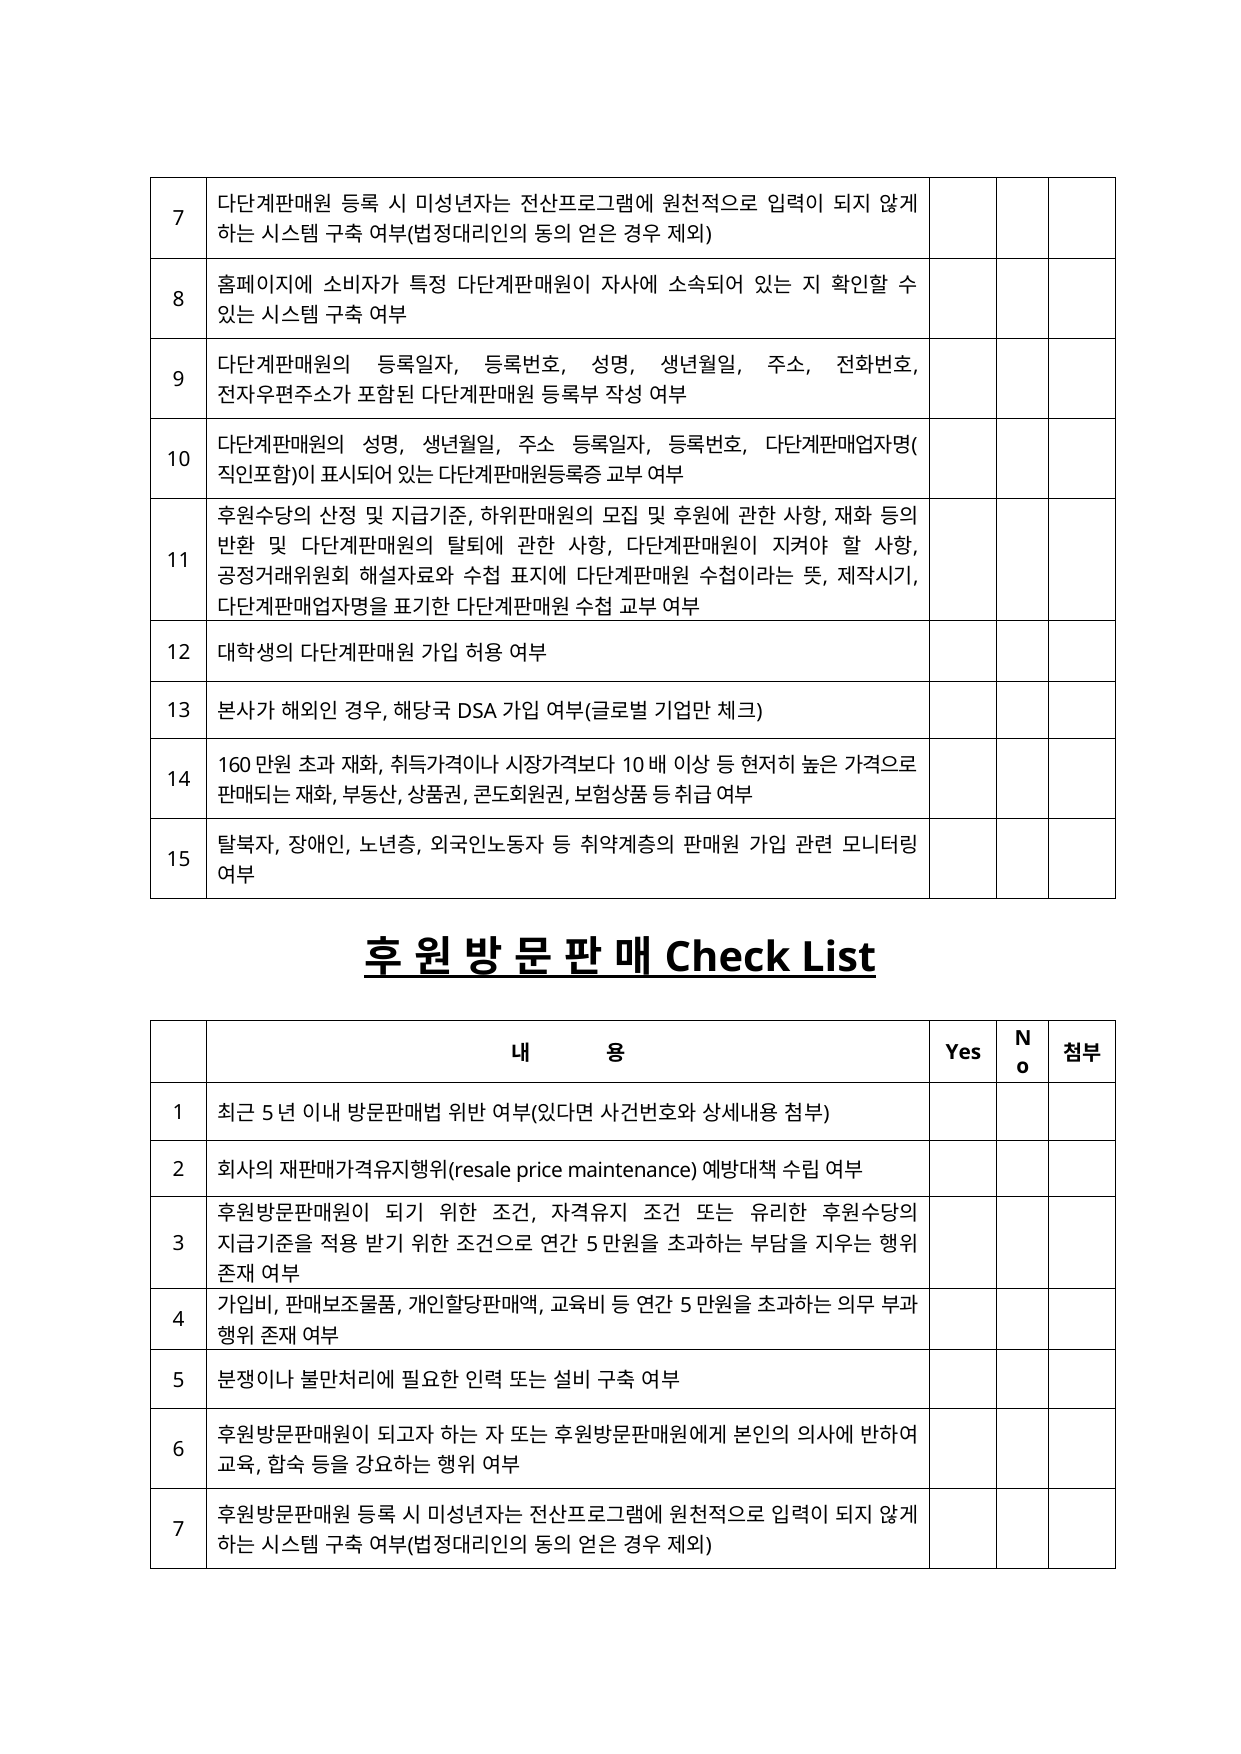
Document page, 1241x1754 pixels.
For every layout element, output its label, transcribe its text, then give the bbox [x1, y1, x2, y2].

table_cell [997, 1489, 1048, 1568]
table_cell [1049, 1197, 1115, 1287]
table_cell 160만원 초과 재화, 취득가격이나 시장가격보다 10배 이상 등 현저히 높은 가격으로 판매되는 재화, 부동산, 상품권, 콘도회원권, 보험상품 등 취급 여부 [207, 739, 929, 818]
table_header 내 용 [207, 1021, 929, 1082]
table_cell [997, 419, 1048, 498]
table_cell [930, 1489, 996, 1568]
table_cell [997, 1083, 1048, 1140]
table_cell [930, 419, 996, 498]
table_cell [997, 259, 1048, 338]
table_cell 6 [151, 1409, 206, 1488]
table_cell 2 [151, 1141, 206, 1196]
table_cell [930, 178, 996, 257]
table_cell 10 [151, 419, 206, 498]
table_cell 3 [151, 1197, 206, 1287]
table_cell [1049, 419, 1115, 498]
table_cell [930, 819, 996, 898]
table_cell [1049, 178, 1115, 257]
table_cell [997, 339, 1048, 418]
table_cell [1049, 499, 1115, 620]
table_header No [997, 1021, 1048, 1082]
table_cell [997, 178, 1048, 257]
table_cell 9 [151, 339, 206, 418]
table_cell [930, 1289, 996, 1349]
table_cell [1049, 1083, 1115, 1140]
table_cell 8 [151, 259, 206, 338]
table_cell [930, 339, 996, 418]
table_cell 14 [151, 739, 206, 818]
table_cell [997, 819, 1048, 898]
table_cell 대학생의 다단계판매원 가입 허용 여부 [207, 621, 929, 681]
table_cell 7 [151, 1489, 206, 1568]
table_cell 후원방문판매원이 되고자 하는 자 또는 후원방문판매원에게 본인의 의사에 반하여 교육, 합숙 등을 강요하는 행위 여부 [207, 1409, 929, 1488]
table_cell 후원방문판매원 등록 시 미성년자는 전산프로그램에 원천적으로 입력이 되지 않게 하는 시스템 구축 여부(법정대리인의 동의 얻은 경우 제외) [207, 1489, 929, 1568]
table_cell 13 [151, 682, 206, 738]
table_cell [1049, 1350, 1115, 1408]
table_cell 4 [151, 1289, 206, 1349]
table_cell 후원수당의 산정 및 지급기준, 하위판매원의 모집 및 후원에 관한 사항, 재화 등의 반환 및 다단계판매원의 탈퇴에 관한 사항, 다단계판매원이 지켜야 할 사항, 공정거래위원회 해설자료와 수첩 표지에 다단계판매원 수첩이라는 뜻, 제작시기, 다단계판매업자명을 표기한 다단계판매원 수첩 교부 여부 [207, 499, 929, 620]
table_cell [1049, 739, 1115, 818]
table_cell [997, 682, 1048, 738]
table_cell [997, 621, 1048, 681]
table_cell 15 [151, 819, 206, 898]
table_cell [1049, 1409, 1115, 1488]
table_cell [1049, 621, 1115, 681]
table_cell 최근 5년 이내 방문판매법 위반 여부(있다면 사건번호와 상세내용 첨부) [207, 1083, 929, 1140]
table_cell [930, 1197, 996, 1287]
table_cell [930, 499, 996, 620]
table_cell [997, 1289, 1048, 1349]
table_header 첨부 [1049, 1021, 1115, 1082]
table_cell [997, 1141, 1048, 1196]
table_cell 회사의 재판매가격유지행위(resale price maintenance) 예방대책 수립 여부 [207, 1141, 929, 1196]
table_cell [997, 739, 1048, 818]
table_cell [930, 1083, 996, 1140]
table_cell 다단계판매원의 등록일자, 등록번호, 성명, 생년월일, 주소, 전화번호, 전자우편주소가 포함된 다단계판매원 등록부 작성 여부 [207, 339, 929, 418]
table_cell [997, 1197, 1048, 1287]
table_cell [1049, 259, 1115, 338]
table_cell [1049, 819, 1115, 898]
table_cell [930, 259, 996, 338]
table_cell [1049, 1141, 1115, 1196]
table_cell [1049, 1289, 1115, 1349]
table_cell [1049, 339, 1115, 418]
table_cell [1049, 1489, 1115, 1568]
table_cell 분쟁이나 불만처리에 필요한 인력 또는 설비 구축 여부 [207, 1350, 929, 1408]
table_header [151, 1021, 206, 1082]
table_cell [997, 499, 1048, 620]
table_cell [1049, 682, 1115, 738]
table_cell [997, 1350, 1048, 1408]
table_cell 탈북자, 장애인, 노년층, 외국인노동자 등 취약계층의 판매원 가입 관련 모니터링 여부 [207, 819, 929, 898]
table_cell 후원방문판매원이 되기 위한 조건, 자격유지 조건 또는 유리한 후원수당의 지급기준을 적용 받기 위한 조건으로 연간 5만원을 초과하는 부담을 지우는 행위 존재 여부 [207, 1197, 929, 1287]
table_cell 다단계판매원 등록 시 미성년자는 전산프로그램에 원천적으로 입력이 되지 않게 하는 시스템 구축 여부(법정대리인의 동의 얻은 경우 제외) [207, 178, 929, 257]
table_cell 다단계판매원의 성명, 생년월일, 주소 등록일자, 등록번호, 다단계판매업자명(직인포함)이 표시되어 있는 다단계판매원등록증 교부 여부 [207, 419, 929, 498]
table_cell 5 [151, 1350, 206, 1408]
table_cell 1 [151, 1083, 206, 1140]
table_cell [930, 682, 996, 738]
table_cell 가입비, 판매보조물품, 개인할당판매액, 교육비 등 연간 5만원을 초과하는 의무 부과 행위 존재 여부 [207, 1289, 929, 1349]
table_cell [930, 1409, 996, 1488]
table_cell 11 [151, 499, 206, 620]
text 후 원 방 문 판 매 Check List [150, 923, 1090, 984]
table_cell 7 [151, 178, 206, 257]
table_cell [930, 1141, 996, 1196]
table_cell 12 [151, 621, 206, 681]
table_cell [930, 1350, 996, 1408]
table_cell 본사가 해외인 경우, 해당국 DSA 가입 여부(글로벌 기업만 체크) [207, 682, 929, 738]
table_cell [930, 739, 996, 818]
table_cell [930, 621, 996, 681]
table_cell 홈페이지에 소비자가 특정 다단계판매원이 자사에 소속되어 있는 지 확인할 수 있는 시스템 구축 여부 [207, 259, 929, 338]
table_cell [997, 1409, 1048, 1488]
table_header Yes [930, 1021, 996, 1082]
